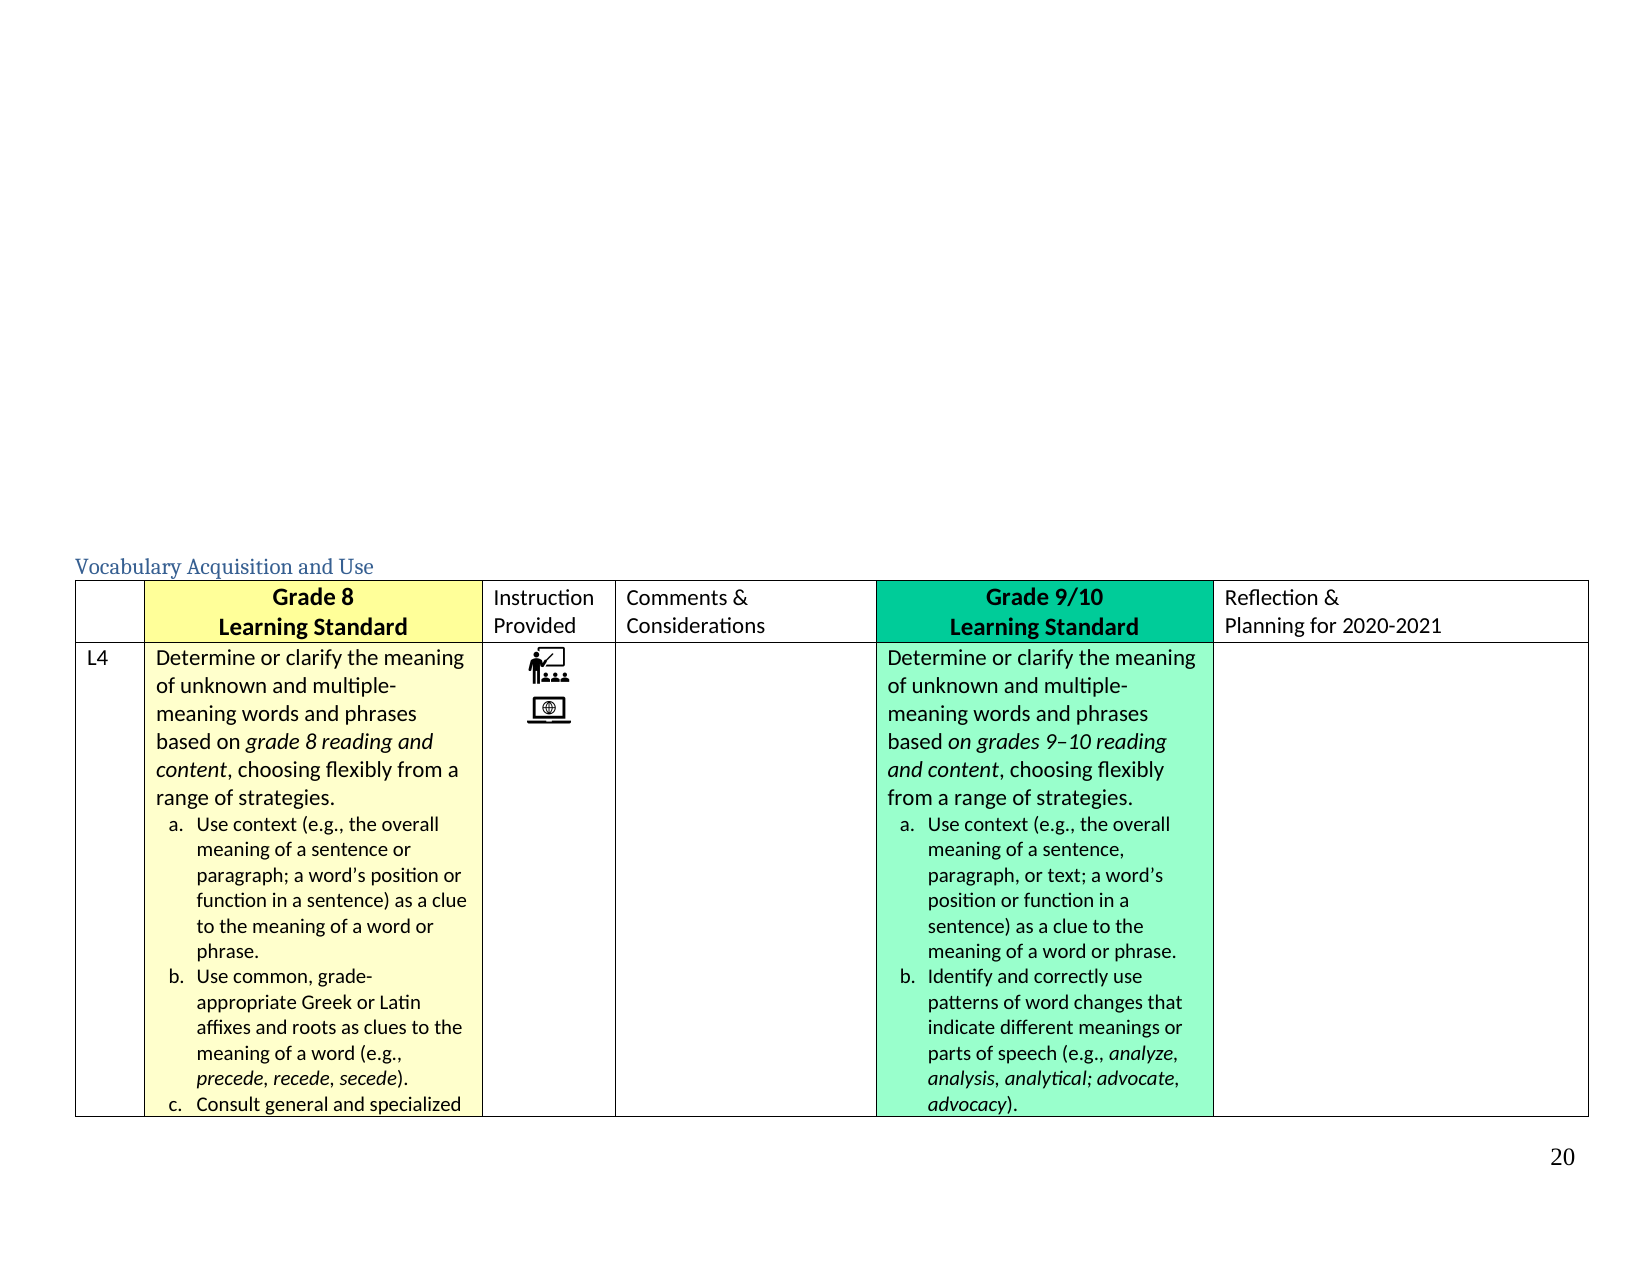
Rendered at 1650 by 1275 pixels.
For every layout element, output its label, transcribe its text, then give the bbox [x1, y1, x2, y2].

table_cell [877, 643, 1213, 1116]
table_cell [145, 643, 482, 1116]
subtitle Vocabulary Acquisition and Use [75, 553, 1575, 580]
table_header Instruction Provided [483, 581, 615, 642]
table_cell [616, 643, 876, 1116]
table_cell [1214, 643, 1588, 1116]
picture [526, 643, 572, 733]
table_header Reflection & Planning for 2020-2021 [1214, 581, 1588, 642]
table_header Grade 9/10 Learning Standard [877, 581, 1213, 642]
table_cell L4 [76, 643, 144, 1116]
table_cell [483, 643, 615, 1116]
table_header Grade 8 Learning Standard [145, 581, 482, 642]
table_header [76, 581, 144, 642]
table_header Comments & Considerations [616, 581, 876, 642]
